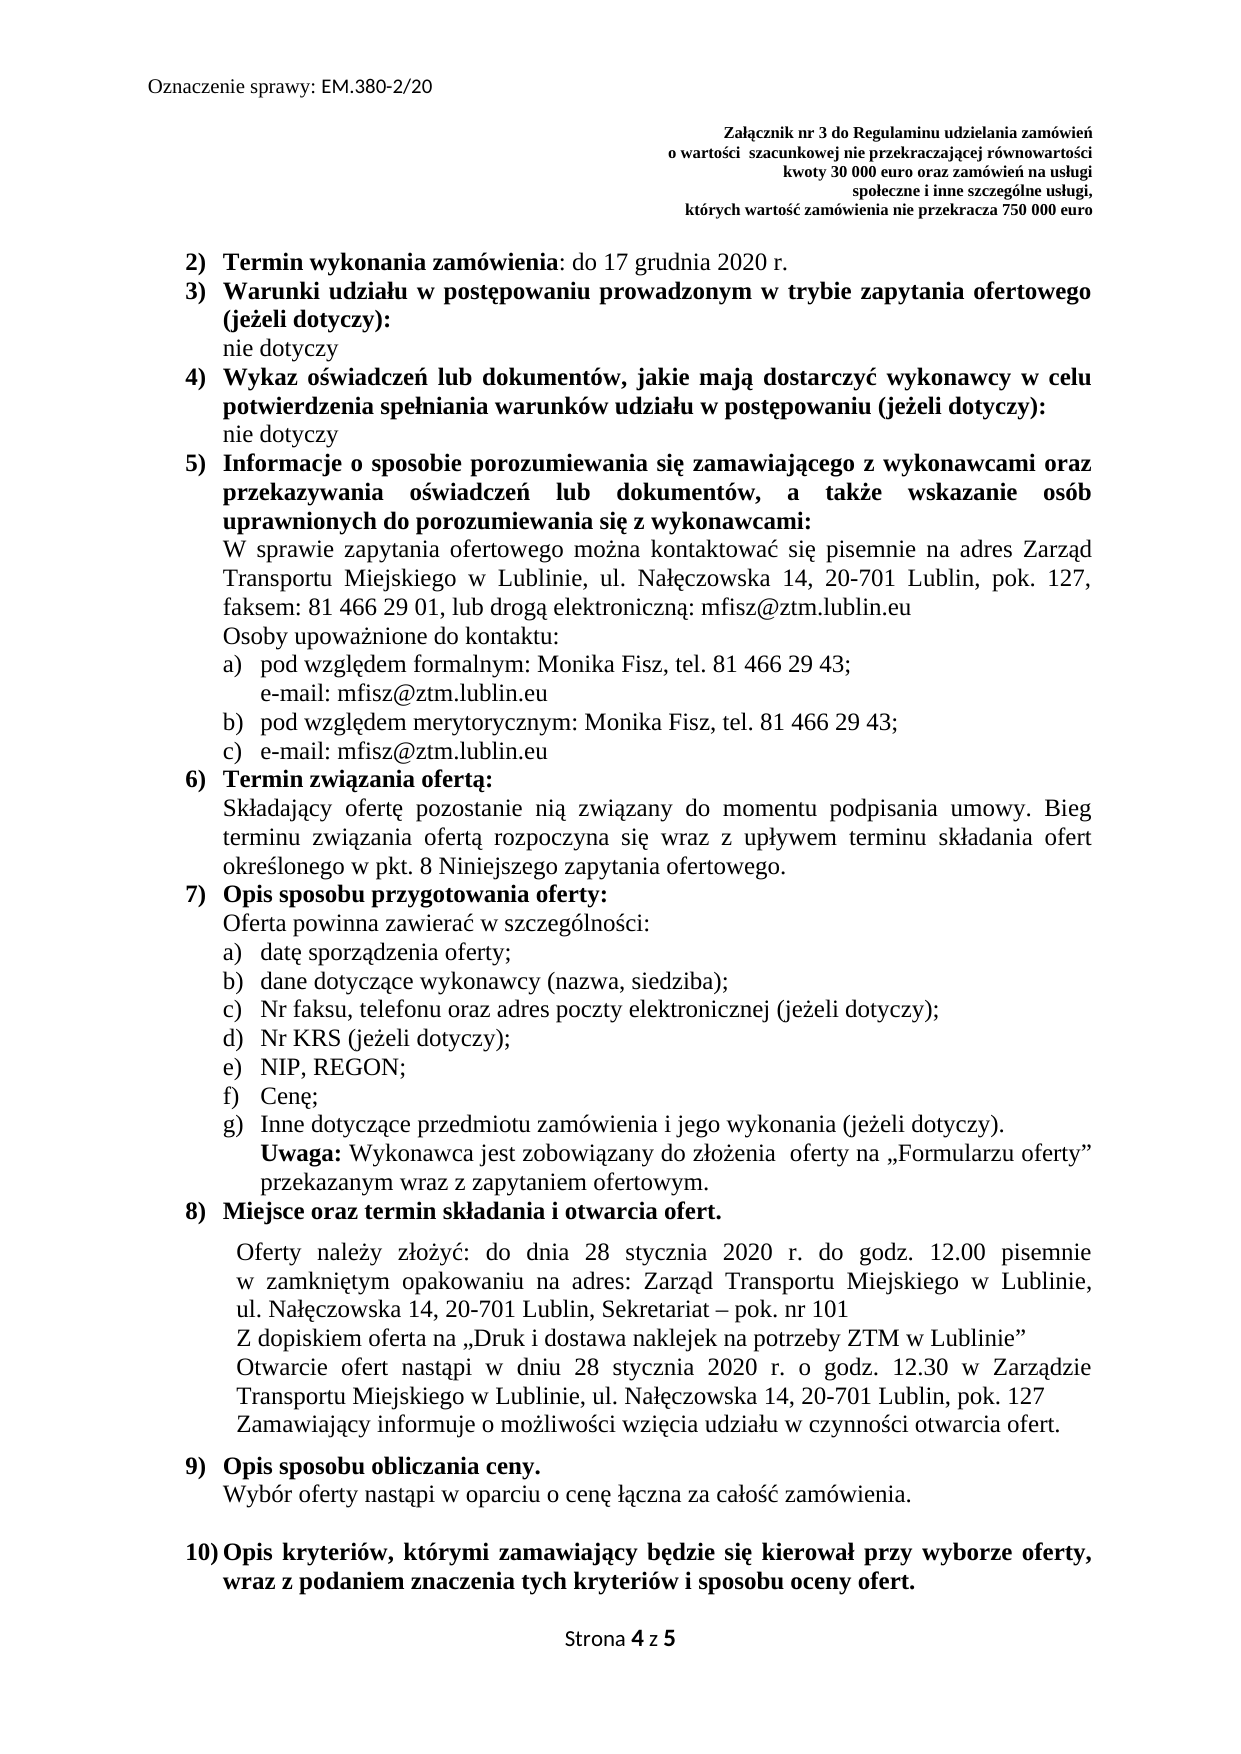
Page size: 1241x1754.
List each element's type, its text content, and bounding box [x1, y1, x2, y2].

list datę sporządzenia oferty; [223, 937, 1093, 966]
list nie dotyczy [223, 333, 1093, 362]
list Wybór oferty nastąpi w oparciu o cenę łączna za całość zamówienia. [223, 1479, 1093, 1508]
list pod względem merytorycznym: Monika Fisz, tel. 81 466 29 43; [223, 707, 1093, 736]
list Inne dotyczące przedmiotu zamówienia i jego wykonania (jeżeli dotyczy). [223, 1109, 1093, 1138]
list nie dotyczy [223, 419, 1093, 448]
list pod względem formalnym: Monika Fisz, tel. 81 466 29 43; [223, 649, 1093, 678]
list Termin związania ofertą: [185, 764, 1093, 793]
list Nr faksu, telefonu oraz adres poczty elektronicznej (jeżeli dotyczy); [223, 994, 1093, 1023]
text Oferty należy złożyć: do dnia 28 stycznia 2020 r. do godz. 12.00 pisemnie w zamkniętym opakowaniu na adres: Zarząd Transportu Miejskiego w Lublinie, ul. Nałęczowska 14, 20-701 Lublin, Sekretariat – pok. nr 101 [236, 1237, 1093, 1323]
list Termin wykonania zamówienia: do 17 grudnia 2020 r. [185, 247, 1093, 276]
list Nr KRS (jeżeli dotyczy); [223, 1023, 1093, 1052]
text Z dopiskiem oferta na „Druk i dostawa naklejek na potrzeby ZTM w Lublinie” [236, 1323, 1093, 1352]
list NIP, REGON; [223, 1052, 1093, 1081]
list Wykaz oświadczeń lub dokumentów, jakie mają dostarczyć wykonawcy w celu potwierdzenia spełniania warunków udziału w postępowaniu (jeżeli dotyczy): [185, 362, 1093, 419]
text Otwarcie ofert nastąpi w dniu 28 stycznia 2020 r. o godz. 12.30 w Zarządzie Transportu Miejskiego w Lublinie, ul. Nałęczowska 14, 20-701 Lublin, pok. 127 [236, 1352, 1093, 1409]
text Zamawiający informuje o możliwości wzięcia udziału w czynności otwarcia ofert. [236, 1409, 1093, 1438]
list Uwaga: Wykonawca jest zobowiązany do złożenia oferty na „Formularzu oferty” przekazanym wraz z zapytaniem ofertowym. [260, 1138, 1093, 1196]
list e-mail: mfisz@ztm.lublin.eu [223, 736, 1093, 764]
list dane dotyczące wykonawcy (nazwa, siedziba); [223, 966, 1093, 994]
list Warunki udziału w postępowaniu prowadzonym w trybie zapytania ofertowego (jeżeli dotyczy): [185, 276, 1093, 333]
list Opis sposobu obliczania ceny. [185, 1451, 1093, 1479]
list W sprawie zapytania ofertowego można kontaktować się pisemnie na adres Zarząd Transportu Miejskiego w Lublinie, ul. Nałęczowska 14, 20-701 Lublin, pok. 127, faksem: 81 466 29 01, lub drogą elektroniczną: mfisz@ztm.lublin.eu [223, 534, 1093, 621]
list Opis kryteriów, którymi zamawiający będzie się kierował przy wyborze oferty, wraz z podaniem znaczenia tych kryteriów i sposobu oceny ofert. [185, 1537, 1093, 1594]
list Informacje o sposobie porozumiewania się zamawiającego z wykonawcami oraz przekazywania oświadczeń lub dokumentów, a także wskazanie osób uprawnionych do porozumiewania się z wykonawcami: [185, 448, 1093, 534]
list Składający ofertę pozostanie nią związany do momentu podpisania umowy. Bieg terminu związania ofertą rozpoczyna się wraz z upływem terminu składania ofert określonego w pkt. 8 Niniejszego zapytania ofertowego. [223, 793, 1093, 879]
list e-mail: mfisz@ztm.lublin.eu [260, 678, 1093, 707]
list Miejsce oraz termin składania i otwarcia ofert. [185, 1196, 1093, 1224]
list Opis sposobu przygotowania oferty: [185, 879, 1093, 908]
list Osoby upoważnione do kontaktu: [223, 621, 1093, 649]
list Cenę; [223, 1081, 1093, 1109]
list Oferta powinna zawierać w szczególności: [223, 908, 1093, 937]
